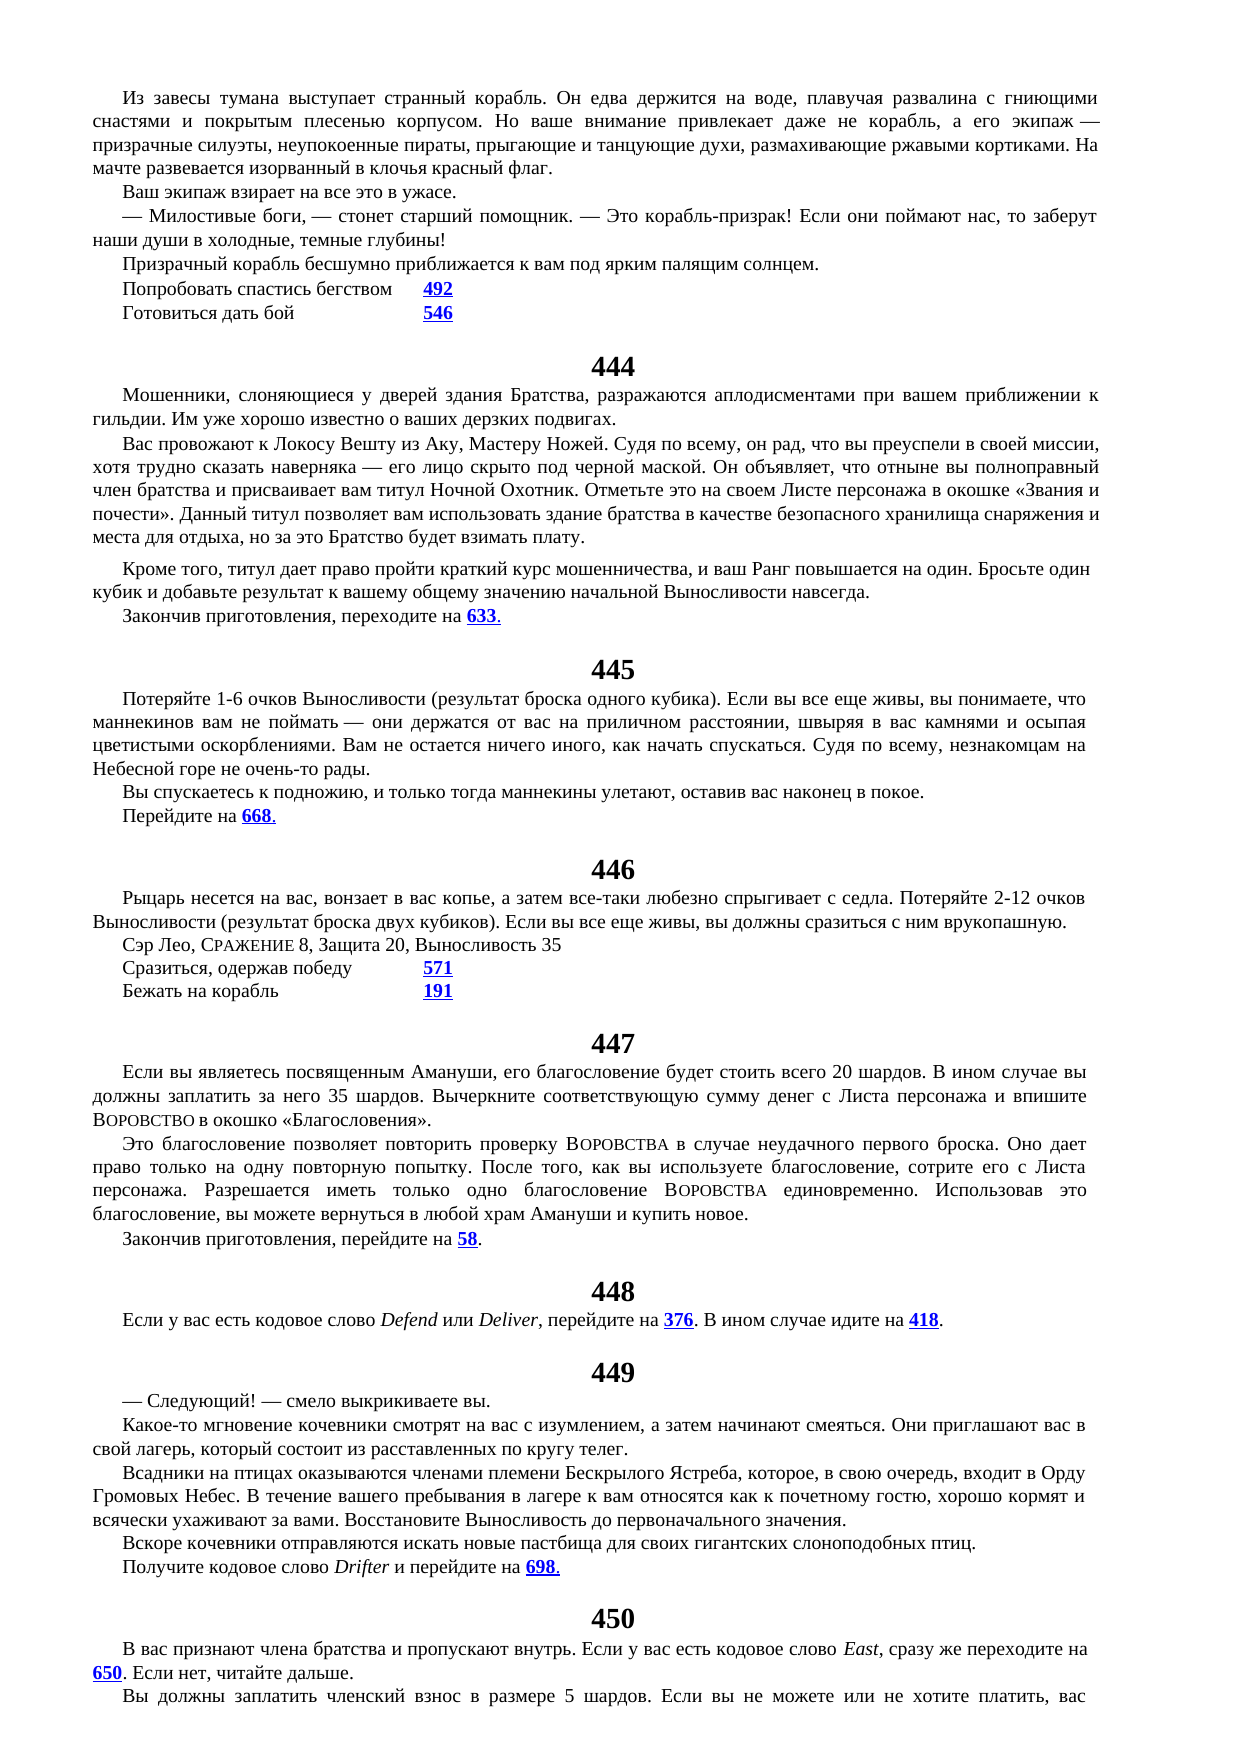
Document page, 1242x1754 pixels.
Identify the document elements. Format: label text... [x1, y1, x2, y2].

text Призрачный корабль бесшумно приближается к вам под ярким палящим солнцем. [92, 252, 1098, 275]
text Попробовать спастись бегством 492 [92, 276, 1098, 299]
text Сэр Лео, СРАЖЕНИЕ 8, Защита 20, Выносливость 35 [92, 933, 1092, 956]
text Вскоре кочевники отправляются искать новые пастбища для своих гигантских слоноподобных птиц. [92, 1531, 1087, 1554]
text — Милостивые боги, — стонет старший помощник. — Это корабль-призрак! Если они поймают нас, то заберут наши души в холодные, темные глубины! [92, 204, 1098, 251]
subtitle 447 [92, 1026, 1104, 1059]
subtitle 449 [92, 1355, 1104, 1388]
text Мошенники, слоняющиеся у дверей здания Братства, разражаются аплодисментами при вашем приближении к гильдии. Им уже хорошо известно о ваших дерзких подвигах. [92, 383, 1099, 430]
text Рыцарь несется на вас, вонзает в вас копье, а затем все-таки любезно спрыгивает с седла. Потеряйте 2-12 очков Выносливости (результат броска двух кубиков). Если вы все еще живы, вы должны сразиться с ним врукопашную. [92, 886, 1087, 933]
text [92, 1684, 1087, 1707]
text Перейдите на 668. [92, 804, 1092, 826]
text Бежать на корабль 191 [92, 979, 1092, 1002]
text Готовиться дать бой 546 [92, 301, 1098, 323]
text Закончив приготовления, переходите на 633. [92, 604, 1092, 627]
text Всадники на птицах оказываются членами племени Бескрылого Ястреба, которое, в свою очередь, входит в Орду Громовых Небес. В течение вашего пребывания в лагере к вам относятся как к почетному гостю, хорошо кормят и всячески ухаживают за вами. Восстановите Выносливость до первоначального значения. [92, 1461, 1087, 1531]
text Закончив приготовления, перейдите на 58. [92, 1227, 1092, 1250]
text Из завесы тумана выступает странный корабль. Он едва держится на воде, плавучая развалина с гниющими снастями и покрытым плесенью корпусом. Но ваше внимание привлекает даже не корабль, а его экипаж — призрачные силуэты, неупокоенные пираты, прыгающие и танцующие духи, размахивающие ржавыми кортиками. На мачте развевается изорванный в клочья красный флаг. [92, 86, 1099, 179]
text Сразиться, одержав победу 571 [92, 956, 1092, 979]
text Если вы являетесь посвященным Амануши, его благословение будет стоить всего 20 шардов. В ином случае вы должны заплатить за него 35 шардов. Вычеркните соответствующую сумму денег с Листа персонажа и впишите ВОРОВСТВО в окошко «Благословения». [92, 1060, 1089, 1131]
subtitle 446 [92, 852, 1104, 886]
text Это благословение позволяет повторить проверку ВОРОВСТВА в случае неудачного первого броска. Оно дает право только на одну повторную попытку. После того, как вы используете благословение, сотрите его с Листа персонажа. Разрешается иметь только одно благословение ВОРОВСТВА единовременно. Использовав это благословение, вы можете вернуться в любой храм Амануши и купить новое. [92, 1132, 1087, 1225]
text В вас признают члена братства и пропускают внутрь. Если у вас есть кодовое слово East, сразу же переходите на 650. Если нет, читайте дальше. [92, 1637, 1088, 1683]
text Если у вас есть кодовое слово Defend или Deliver, перейдите на 376. В ином случае идите на 418. [92, 1308, 1088, 1331]
text Вас провожают к Локосу Вешту из Аку, Мастеру Ножей. Судя по всему, он рад, что вы преуспели в своей миссии, хотя трудно сказать наверняка — его лицо скрыто под черной маской. Он объявляет, что отныне вы полноправный член братства и присваивает вам титул Ночной Охотник. Отметьте это на своем Листе персонажа в окошке «Звания и почести». Данный титул позволяет вам использовать здание братства в качестве безопасного хранилища снаряжения и места для отдыха, но за это Братство будет взимать плату. [92, 431, 1101, 548]
subtitle 450 [92, 1602, 1104, 1635]
subtitle 445 [92, 652, 1104, 686]
text Ваш экипаж взирает на все это в ужасе. [92, 180, 1098, 203]
subtitle 444 [92, 349, 1104, 382]
text Кроме того, титул дает право пройти краткий курс мошенничества, и ваш Ранг повышается на один. Бросьте один кубик и добавьте результат к вашему общему значению начальной Выносливости навсегда. [92, 557, 1092, 603]
text Получите кодовое слово Drifter и перейдите на 698. [92, 1554, 1092, 1577]
text Вы спускаетесь к подножию, и только тогда маннекины улетают, оставив вас наконец в покое. [92, 780, 1087, 803]
text — Следующий! — смело выкрикиваете вы. [92, 1389, 1104, 1412]
text Потеряйте 1-6 очков Выносливости (результат броска одного кубика). Если вы все еще живы, вы понимаете, что маннекинов вам не поймать — они держатся от вас на приличном расстоянии, швыряя в вас камнями и осыпая цветистыми оскорблениями. Вам не остается ничего иного, как начать спускаться. Судя по всему, незнакомцам на Небесной горе не очень-то рады. [92, 686, 1087, 779]
subtitle 448 [92, 1274, 1104, 1307]
text Какое-то мгновение кочевники смотрят на вас с изумлением, а затем начинают смеяться. Они приглашают вас в свой лагерь, который состоит из расставленных по кругу телег. [92, 1412, 1087, 1459]
